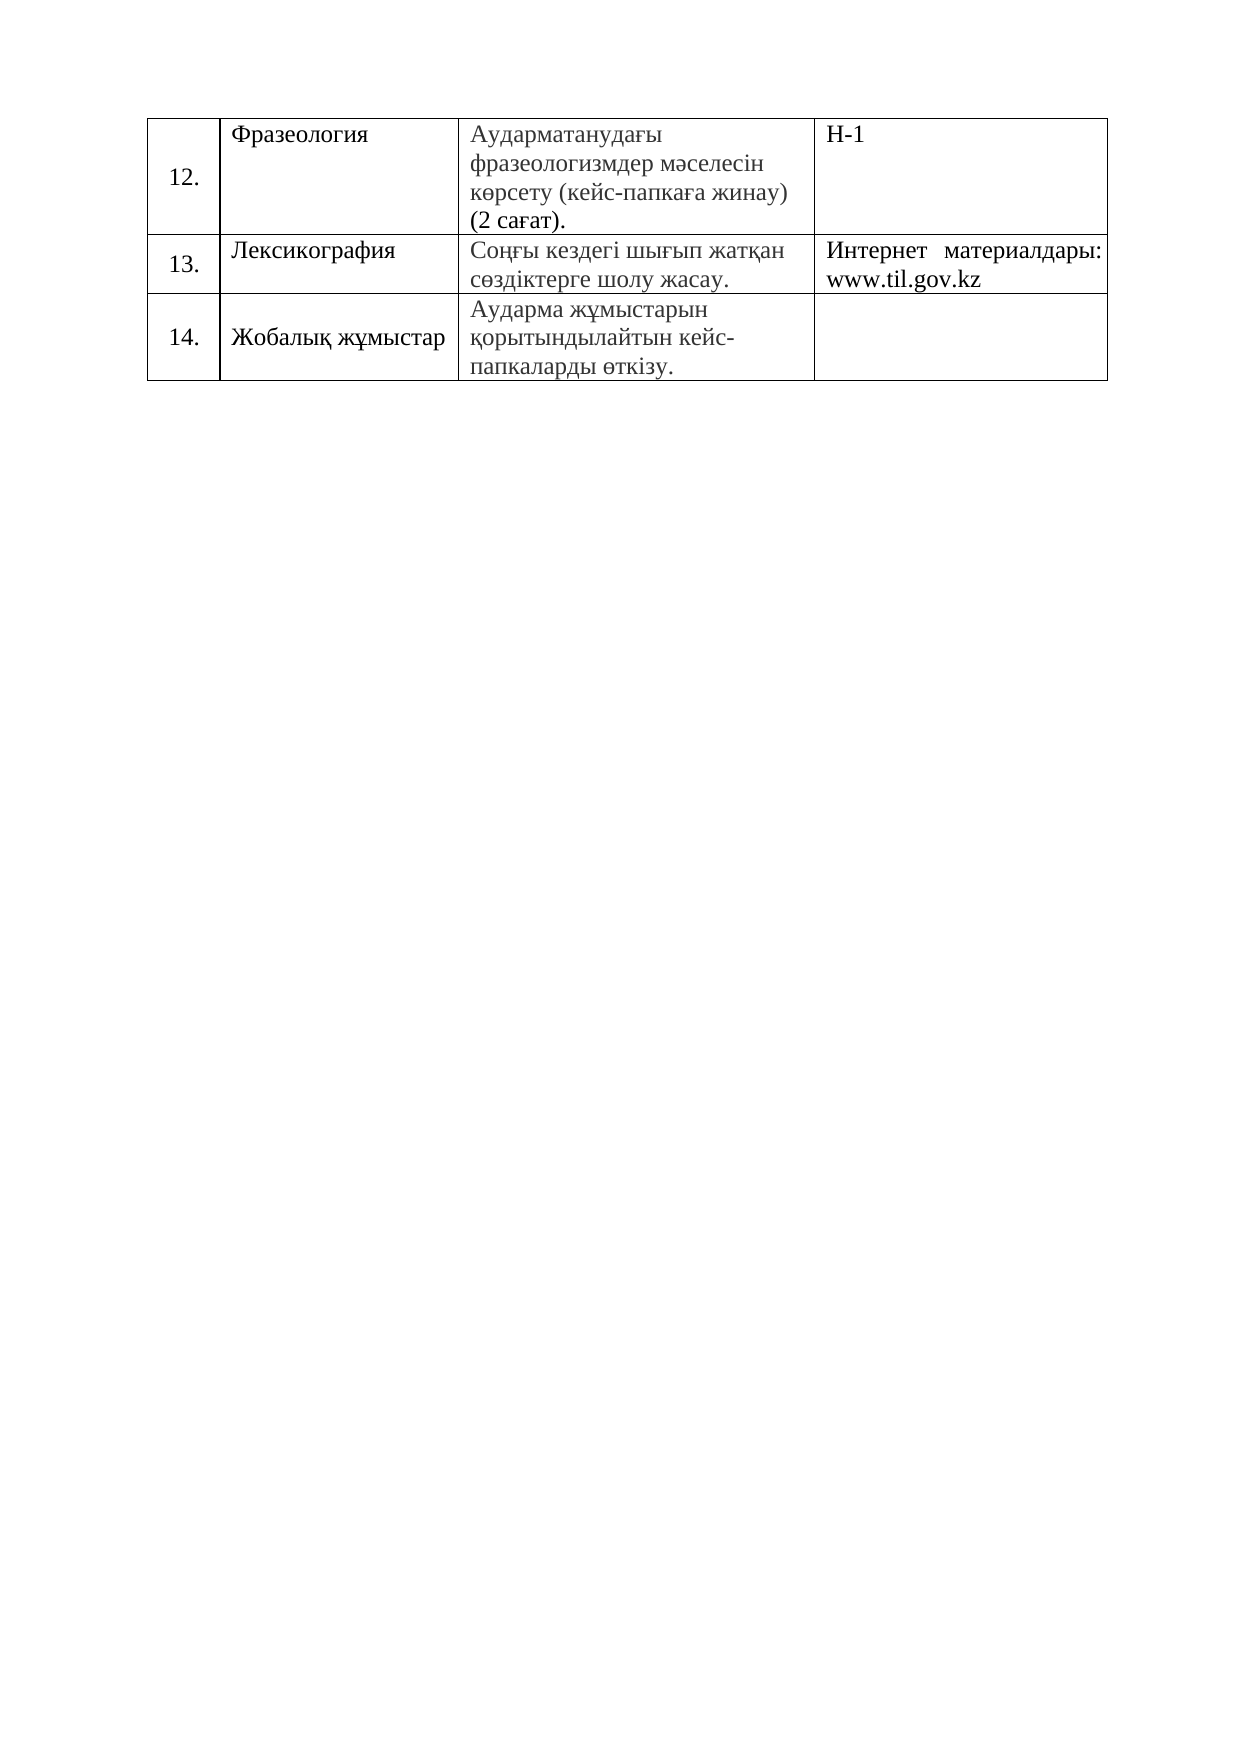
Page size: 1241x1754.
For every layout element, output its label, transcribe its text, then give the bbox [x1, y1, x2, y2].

table_cell Лексикография [221, 235, 458, 293]
table_cell 12. [148, 119, 219, 234]
table_cell Жобалық жұмыстар [221, 294, 458, 380]
table_cell Соңғы кездегі шығып жатқан сөздіктерге шолу жасау. [459, 235, 814, 293]
table_cell Аударма жұмыстарын қорытындылайтын кейс-папкаларды өткізу. [459, 294, 814, 380]
table_cell 14. [148, 294, 219, 380]
table_cell [815, 294, 1107, 380]
table_cell 13. [148, 235, 219, 293]
table_cell Н-1 [815, 119, 1107, 234]
table_cell Аударматанудағы фразеологизмдер мәселесін көрсету (кейс-папкаға жинау) (2 сағат). [459, 119, 814, 234]
table_cell Интернет материалдары: www.til.gov.kz [815, 235, 1107, 293]
table_cell Фразеология [221, 119, 458, 234]
